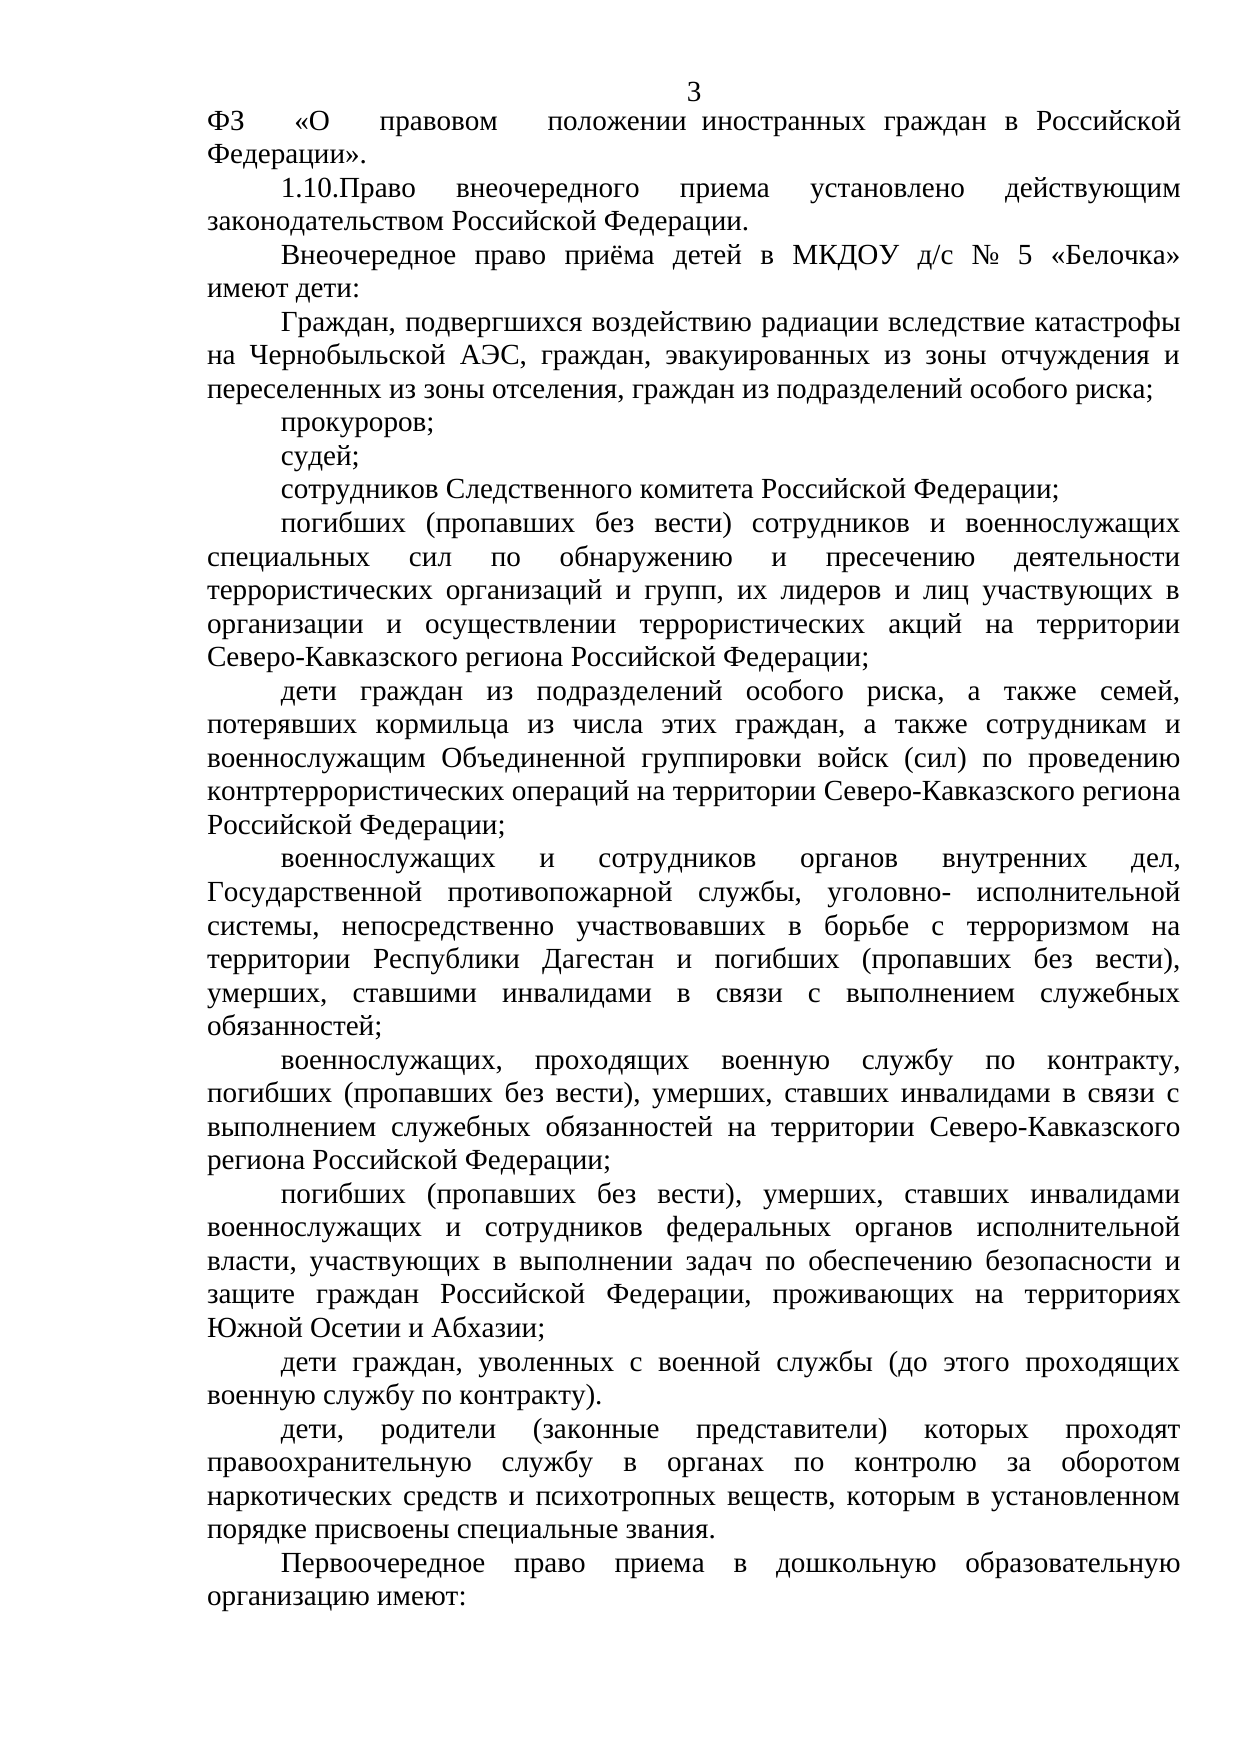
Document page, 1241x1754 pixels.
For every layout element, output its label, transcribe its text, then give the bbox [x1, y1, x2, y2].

text сотрудников Следственного комитета Российской Федерации; [207, 472, 1181, 505]
text прокуроров; [207, 404, 1181, 438]
text дети граждан, уволенных с военной службы (до этого проходящих военную службу по контракту). [207, 1344, 1181, 1411]
text погибших (пропавших без вести) сотрудников и военнослужащих специальных сил по обнаружению и пресечению деятельности террористических организаций и групп, их лидеров и лиц участвующих в организации и осуществлении террористических акций на территории Северо-Кавказского региона Российской Федерации; [207, 505, 1181, 673]
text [207, 103, 1181, 170]
text Первоочередное право приема в дошкольную образовательную организацию имеют: [207, 1545, 1181, 1612]
text погибших (пропавших без вести), умерших, ставших инвалидами военнослужащих и сотрудников федеральных органов исполнительной власти, участвующих в выполнении задач по обеспечению безопасности и защите граждан Российской Федерации, проживающих на территориях Южной Осетии и Абхазии; [207, 1176, 1181, 1344]
text дети граждан из подразделений особого риска, а также семей, потерявших кормильца из числа этих граждан, а также сотрудникам и военнослужащим Объединенной группировки войск (сил) по проведению контртеррористических операций на территории Северо-Кавказского региона Российской Федерации; [207, 673, 1181, 841]
text военнослужащих, проходящих военную службу по контракту, погибших (пропавших без вести), умерших, ставших инвалидами в связи с выполнением служебных обязанностей на территории Северо-Кавказского региона Российской Федерации; [207, 1042, 1181, 1176]
text 1.10.Право внеочередного приема установлено действующим законодательством Российской Федерации. [207, 170, 1181, 237]
text Внеочередное право приёма детей в МКДОУ д/с № 5 «Белочка» имеют дети: [207, 237, 1181, 304]
text Граждан, подвергшихся воздействию радиации вследствие катастрофы на Чернобыльской АЭС, граждан, эвакуированных из зоны отчуждения и переселенных из зоны отселения, граждан из подразделений особого риска; [207, 304, 1181, 404]
text дети, родители (законные представители) которых проходят правоохранительную службу в органах по контролю за оборотом наркотических средств и психотропных веществ, которым в установленном порядке присвоены специальные звания. [207, 1411, 1181, 1545]
text военнослужащих и сотрудников органов внутренних дел, Государственной противопожарной службы, уголовно- исполнительной системы, непосредственно участвовавших в борьбе с терроризмом на территории Республики Дагестан и погибших (пропавших без вести), умерших, ставшими инвалидами в связи с выполнением служебных обязанностей; [207, 841, 1181, 1042]
text судей; [207, 438, 1181, 472]
